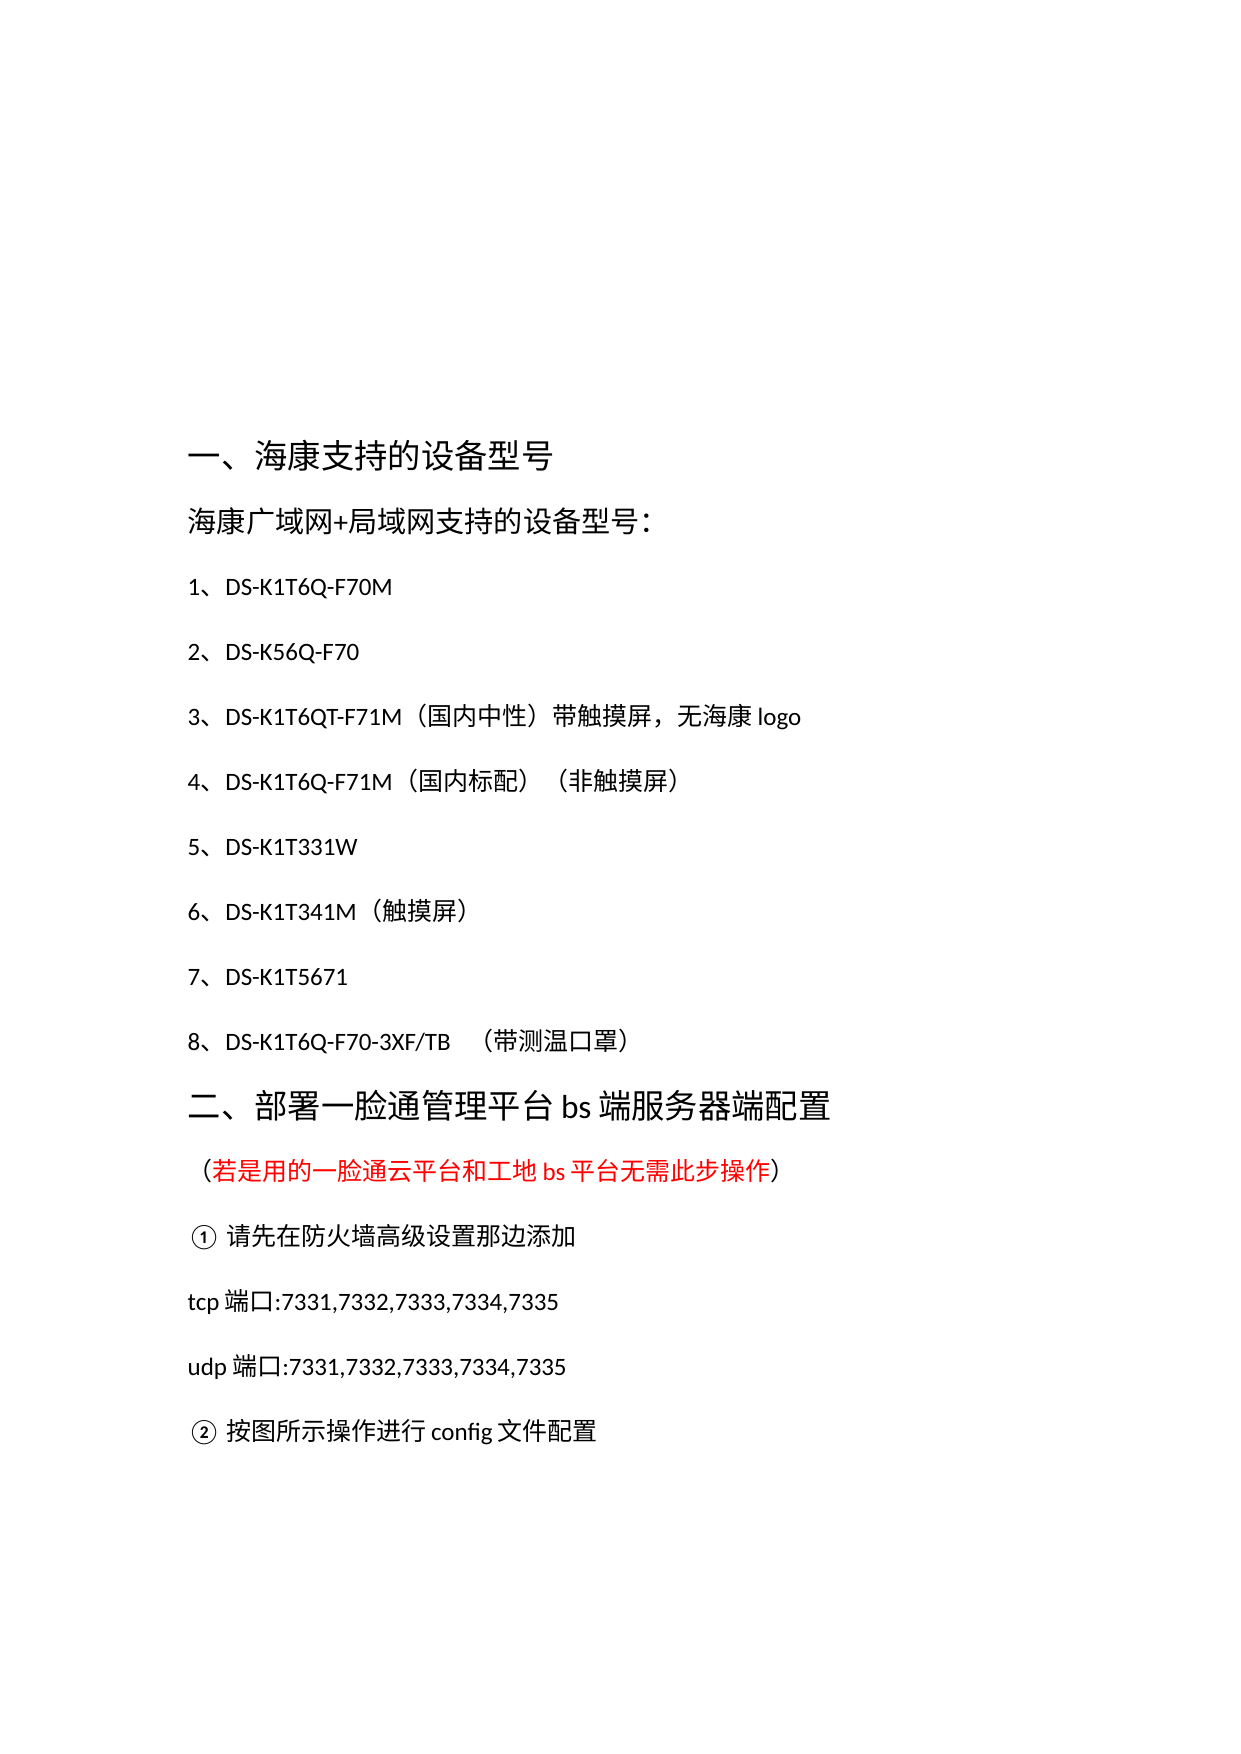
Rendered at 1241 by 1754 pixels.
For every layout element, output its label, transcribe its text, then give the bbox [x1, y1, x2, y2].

list 海康广域网+局域网支持的设备型号： [187, 487, 1053, 552]
list 1、DS-K1T6Q-F70M [187, 552, 1053, 617]
list 6、DS-K1T341M（触摸屏） [187, 877, 1053, 942]
list （若是用的一脸通云平台和工地bs平台无需此步操作） [187, 1137, 1053, 1202]
list 2、DS-K56Q-F70 [187, 617, 1053, 682]
list 7、DS-K1T5671 [187, 942, 1053, 1007]
list 8、DS-K1T6Q-F70-3XF/TB （带测温口罩） [187, 1007, 1053, 1072]
list ①请先在防火墙高级设置那边添加 [187, 1202, 1053, 1267]
list 3、DS-K1T6QT-F71M（国内中性）带触摸屏，无海康logo [187, 682, 1053, 747]
list 部署一脸通管理平台bs端服务器端配置 [187, 1072, 1053, 1137]
list udp端口:7331,7332,7333,7334,7335 [187, 1332, 1053, 1397]
list 4、DS-K1T6Q-F71M（国内标配）（非触摸屏） [187, 747, 1053, 812]
list 5、DS-K1T331W [187, 812, 1053, 877]
list tcp端口:7331,7332,7333,7334,7335 [187, 1267, 1053, 1332]
list 海康支持的设备型号 [187, 422, 1053, 487]
list ②按图所示操作进行config文件配置 [187, 1397, 1053, 1462]
